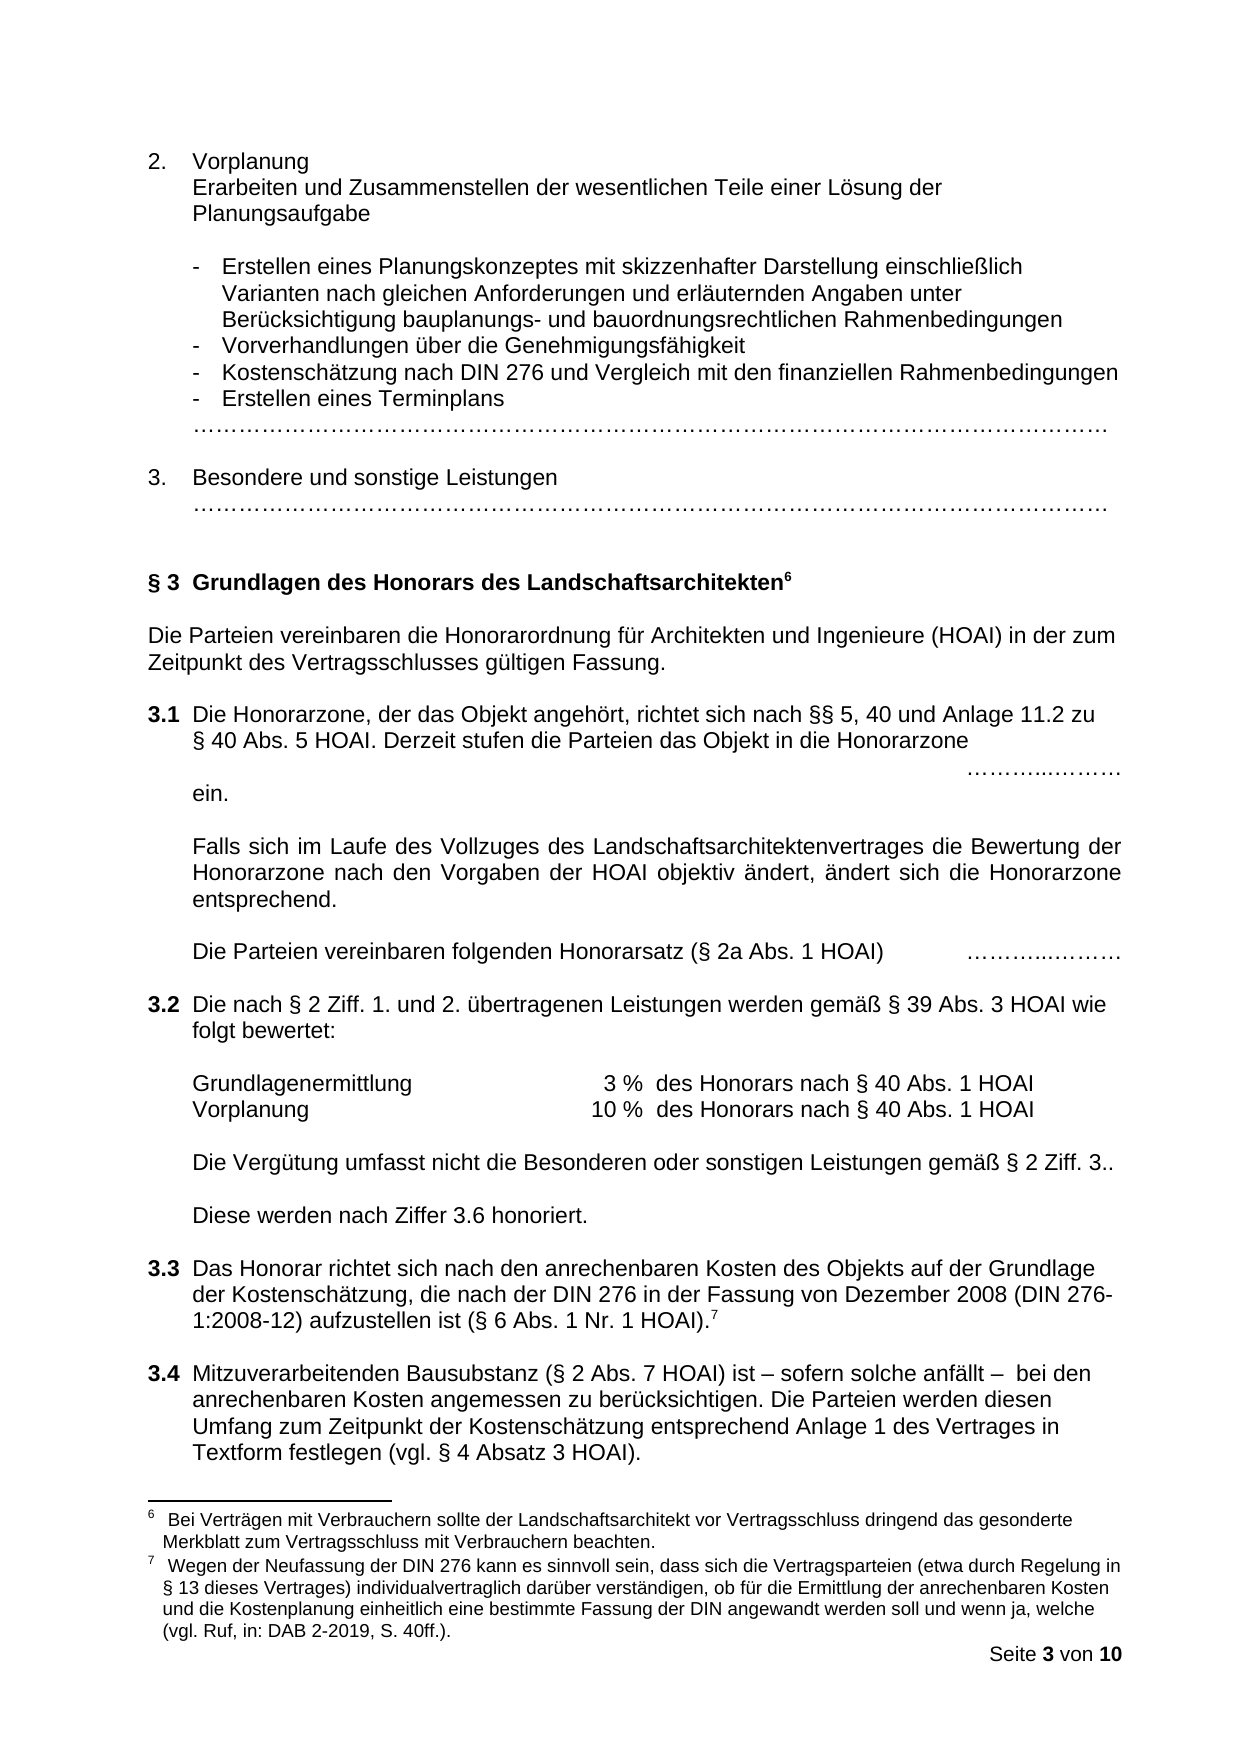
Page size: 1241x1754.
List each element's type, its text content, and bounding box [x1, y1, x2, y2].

text Diese werden nach Ziffer 3.6 honoriert. [192, 1202, 1122, 1228]
text - Erstellen eines Planungskonzeptes mit skizzenhafter Darstellung einschließlich Varianten nach gleichen Anforderungen und erläuternden Angaben unter Berücksichtigung bauplanungs- und bauordnungsrechtlichen Rahmenbedingungen [192, 253, 1122, 332]
text Die Parteien vereinbaren die Honorarordnung für Architekten und Ingenieure (HOAI) in der zum Zeitpunkt des Vertragsschlusses gültigen Fassung. [148, 622, 1122, 675]
text 3. Besondere und sonstige Leistungen [148, 464, 1122, 490]
text Grundlagenermittlung 3 % des Honorars nach § 40 Abs. 1 HOAI [192, 1070, 1122, 1096]
text 3.1 Die Honorarzone, der das Objekt angehört, richtet sich nach §§ 5, 40 und Anlage 11.2 zu § 40 Abs. 5 HOAI. Derzeit stufen die Parteien das Objekt in die Honorarzone [148, 701, 1122, 754]
text ein. [192, 780, 1122, 807]
text ………………………………………………………………………………………………………… [192, 411, 1122, 438]
text 3.3 Das Honorar richtet sich nach den anrechenbaren Kosten des Objekts auf der Grundlage der Kostenschätzung, die nach der DIN 276 in der Fassung von Dezember 2008 (DIN 276-1:2008-12) aufzustellen ist (§ 6 Abs. 1 Nr. 1 HOAI). [148, 1254, 1122, 1334]
text 2. Vorplanung [148, 148, 1122, 174]
text Vorplanung 10 % des Honorars nach § 40 Abs. 1 HOAI [192, 1096, 1122, 1123]
text 3.2 Die nach § 2 Ziff. 1. und 2. übertragenen Leistungen werden gemäß § 39 Abs. 3 HOAI wie folgt bewertet: [148, 991, 1122, 1044]
text ………………………………………………………………………………………………………… [192, 490, 1122, 517]
text - Kostenschätzung nach DIN 276 und Vergleich mit den finanziellen Rahmenbedingungen [192, 358, 1122, 385]
text 3.4 Mitzuverarbeitenden Bausubstanz (§ 2 Abs. 7 HOAI) ist – sofern solche anfällt – bei den anrechenbaren Kosten angemessen zu berücksichtigen. Die Parteien werden diesen Umfang zum Zeitpunkt der Kostenschätzung entsprechend Anlage 1 des Vertrages in Textform festlegen (vgl. § 4 Absatz 3 HOAI). [148, 1360, 1122, 1465]
text - Vorverhandlungen über die Genehmigungsfähigkeit [192, 332, 1122, 358]
text - Erstellen eines Terminplans [192, 385, 1122, 411]
text Die Vergütung umfasst nicht die Besonderen oder sonstigen Leistungen gemäß § 2 Ziff. 3.. [192, 1149, 1122, 1176]
text § 3 Grundlagen des Honorars des Landschaftsarchitekten [148, 569, 1122, 596]
text Falls sich im Laufe des Vollzuges des Landschaftsarchitektenvertrages die Bewertung der Honorarzone nach den Vorgaben der HOAI objektiv ändert, ändert sich die Honorarzone entsprechend. [192, 833, 1122, 912]
text Die Parteien vereinbaren folgenden Honorarsatz (§ 2a Abs. 1 HOAI) ………...……… [192, 938, 1122, 965]
text Erarbeiten und Zusammenstellen der wesentlichen Teile einer Lösung der Planungsaufgabe [192, 174, 1122, 227]
text ………...……… [165, 754, 1122, 780]
